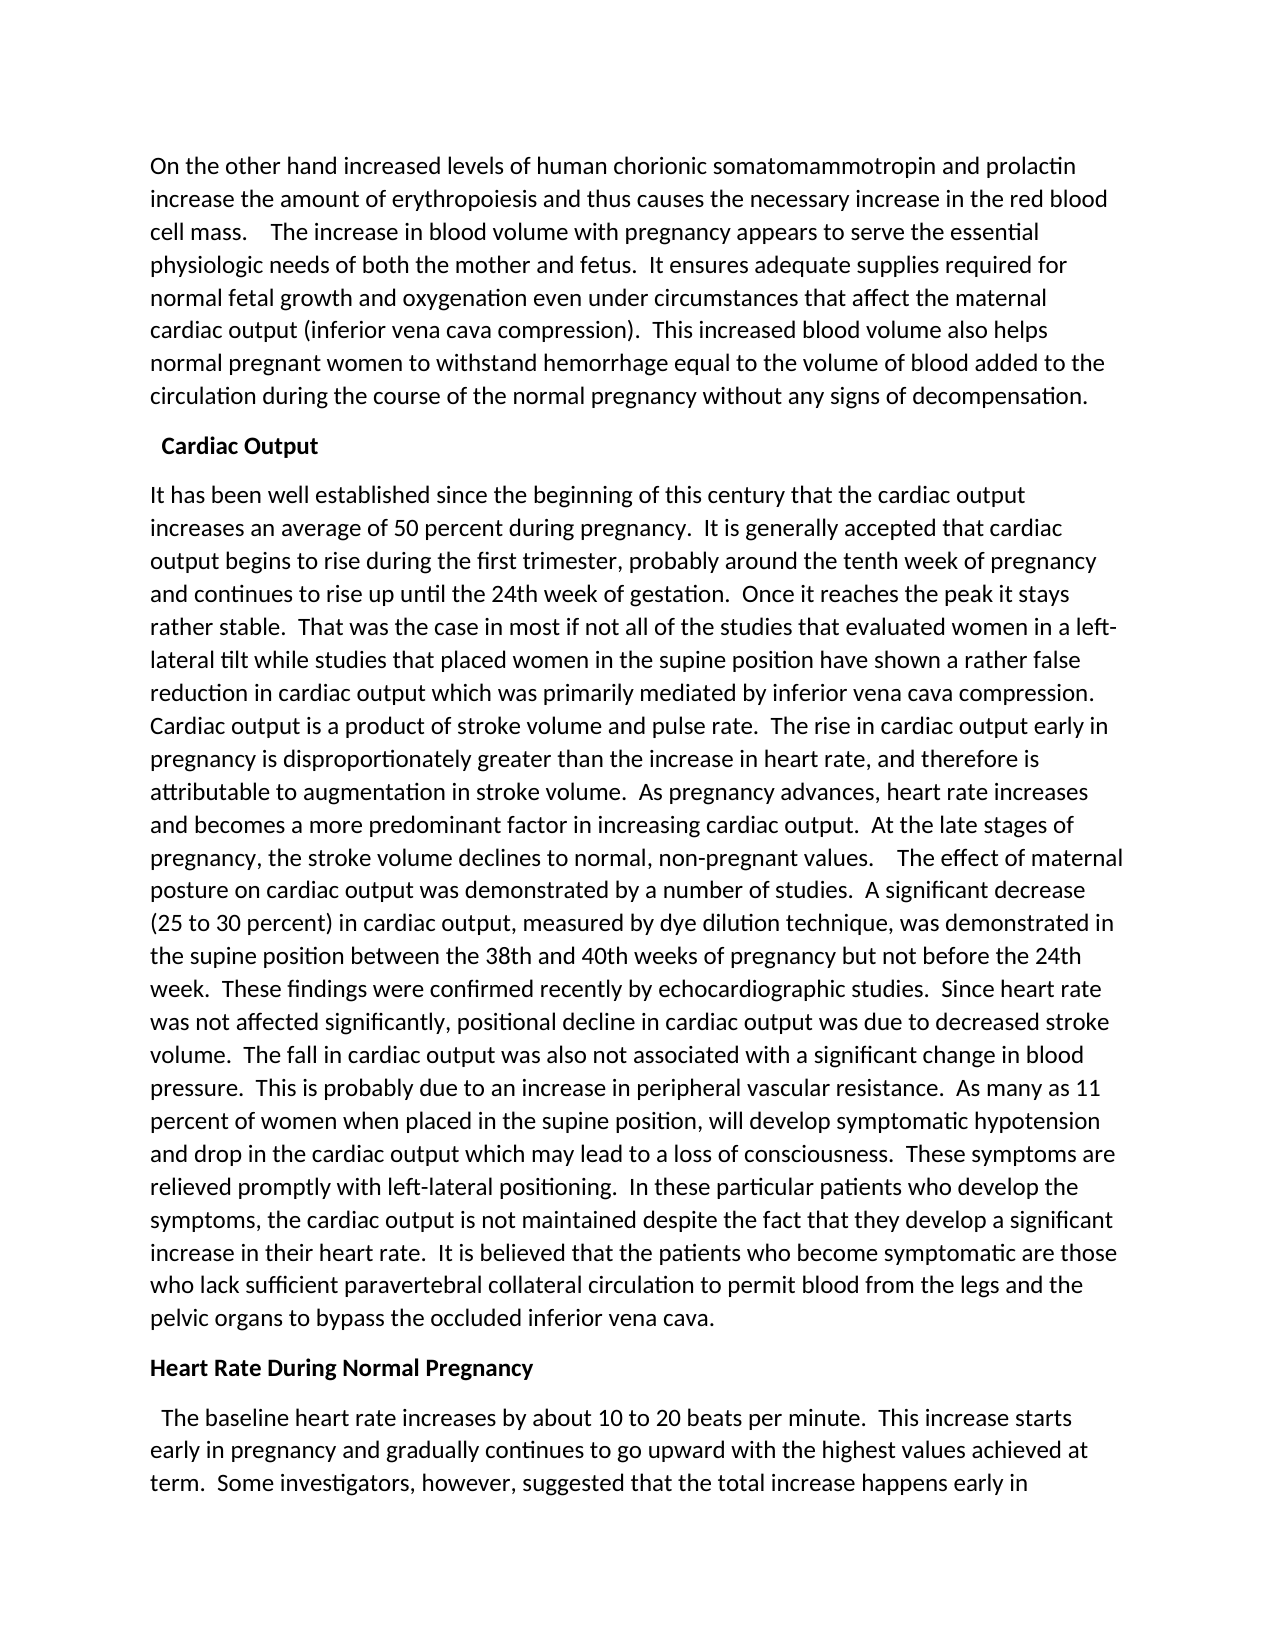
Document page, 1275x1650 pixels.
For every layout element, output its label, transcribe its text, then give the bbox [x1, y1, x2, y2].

text Heart Rate During Normal Pregnancy [150, 1352, 1125, 1383]
text It has been well established since the beginning of this century that the cardiac output increases an average of 50 percent during pregnancy. It is generally accepted that cardiac output begins to rise during the first trimester, probably around the tenth week of pregnancy and continues to rise up until the 24th week of gestation. Once it reaches the peak it stays rather stable. That was the case in most if not all of the studies that evaluated women in a left-lateral tilt while studies that placed women in the supine position have shown a rather false reduction in cardiac output which was primarily mediated by inferior vena cava compression. Cardiac output is a product of stroke volume and pulse rate. The rise in cardiac output early in pregnancy is disproportionately greater than the increase in heart rate, and therefore is attributable to augmentation in stroke volume. As pregnancy advances, heart rate increases and becomes a more predominant factor in increasing cardiac output. At the late stages of pregnancy, the stroke volume declines to normal, non-pregnant values. The effect of maternal posture on cardiac output was demonstrated by a number of studies. A significant decrease (25 to 30 percent) in cardiac output, measured by dye dilution technique, was demonstrated in the supine position between the 38th and 40th weeks of pregnancy but not before the 24th week. These findings were confirmed recently by echocardiographic studies. Since heart rate was not affected significantly, positional decline in cardiac output was due to decreased stroke volume. The fall in cardiac output was also not associated with a significant change in blood pressure. This is probably due to an increase in peripheral vascular resistance. As many as 11 percent of women when placed in the supine position, will develop symptomatic hypotension and drop in the cardiac output which may lead to a loss of consciousness. These symptoms are relieved promptly with left-lateral positioning. In these particular patients who develop the symptoms, the cardiac output is not maintained despite the fact that they develop a significant increase in their heart rate. It is believed that the patients who become symptomatic are those who lack sufficient paravertebral collateral circulation to permit blood from the legs and the pelvic organs to bypass the occluded inferior vena cava. [150, 479, 1125, 1333]
text On the other hand increased levels of human chorionic somatomammotropin and prolactin increase the amount of erythropoiesis and thus causes the necessary increase in the red blood cell mass. The increase in blood volume with pregnancy appears to serve the essential physiologic needs of both the mother and fetus. It ensures adequate supplies required for normal fetal growth and oxygenation even under circumstances that affect the maternal cardiac output (inferior vena cava compression). This increased blood volume also helps normal pregnant women to withstand hemorrhage equal to the volume of blood added to the circulation during the course of the normal pregnancy without any signs of decompensation. [150, 150, 1125, 411]
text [150, 1402, 1125, 1498]
text Cardiac Output [150, 430, 1125, 461]
